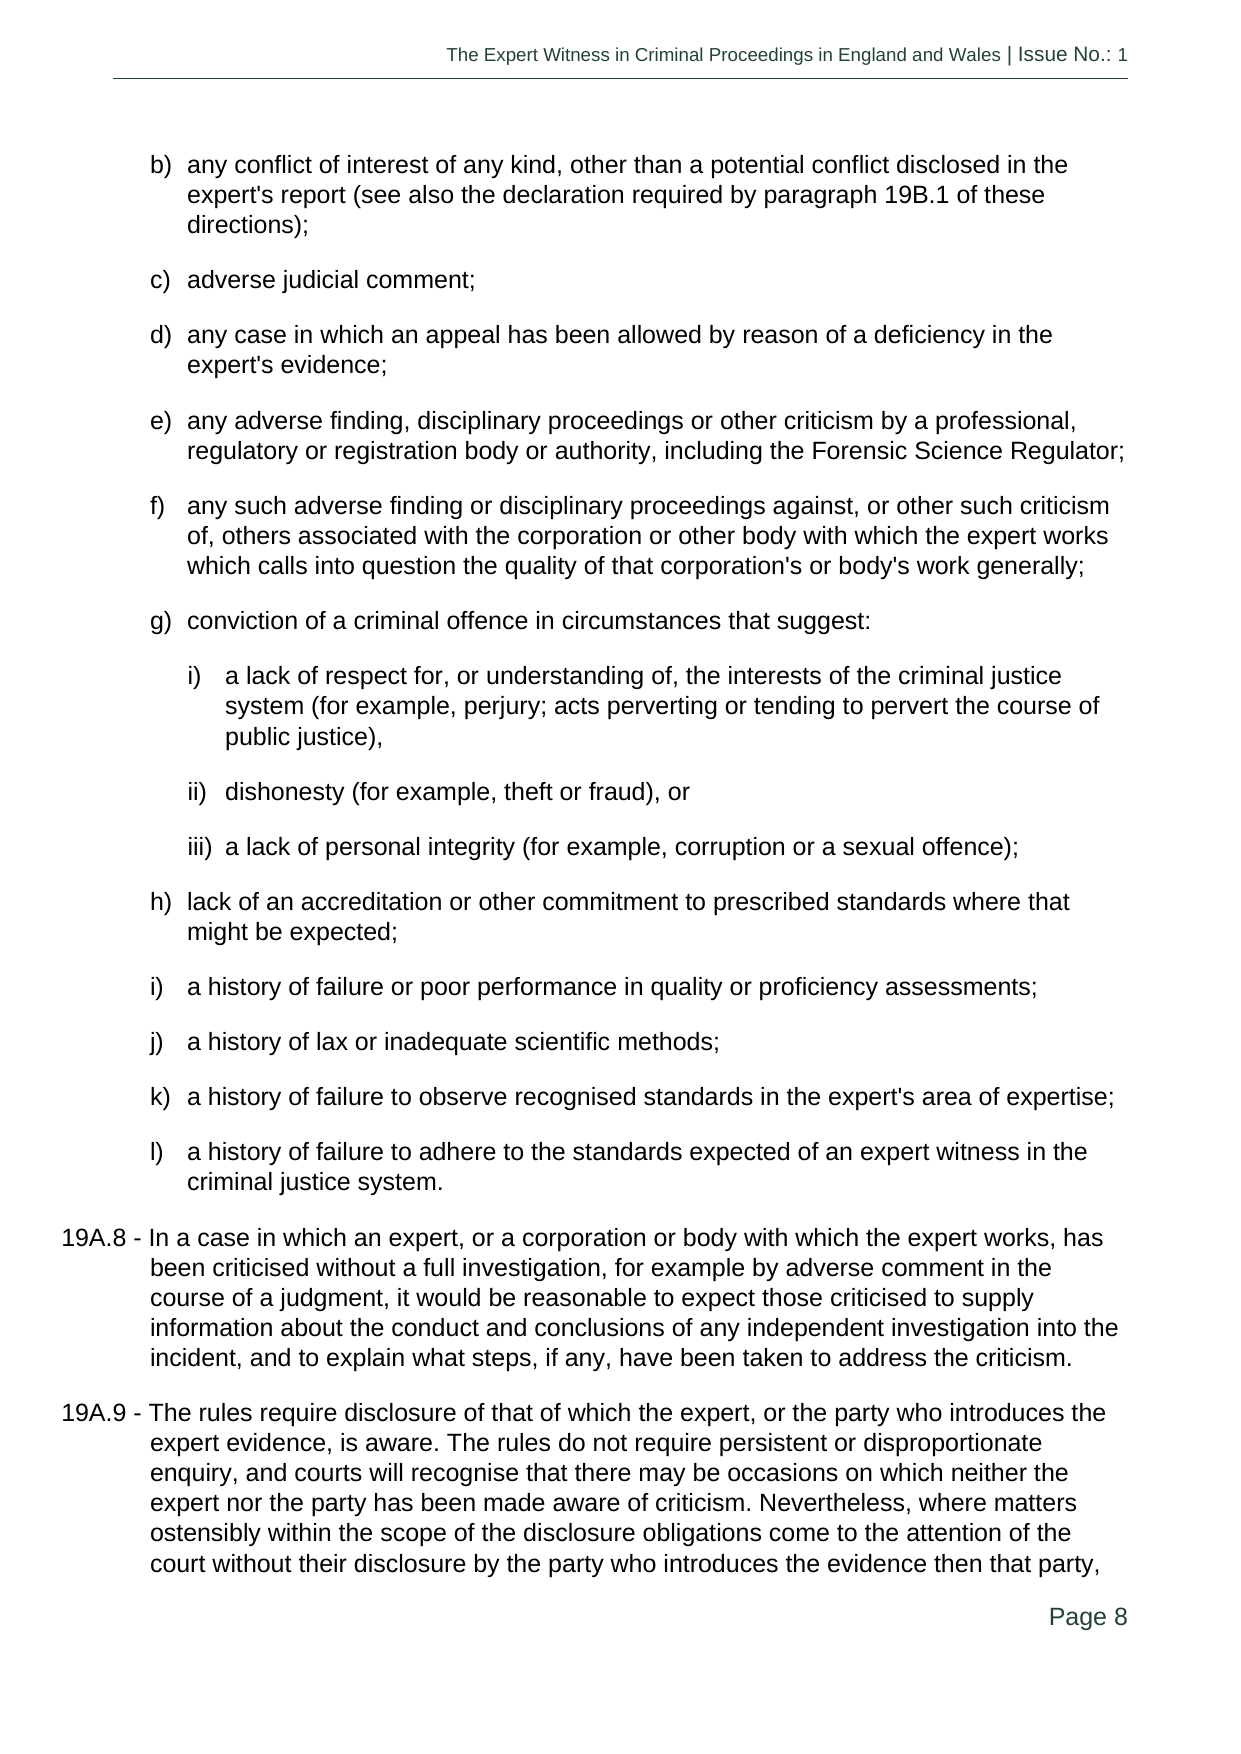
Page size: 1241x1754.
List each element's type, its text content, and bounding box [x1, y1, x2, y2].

list conviction of a criminal offence in circumstances that suggest: [150, 606, 1128, 635]
list any adverse finding, disciplinary proceedings or other criticism by a professional, regulatory or registration body or authority, including the Forensic Science Regulator; [150, 406, 1128, 464]
list lack of an accreditation or other commitment to prescribed standards where that might be expected; [150, 887, 1128, 946]
list any such adverse finding or disciplinary proceedings against, or other such criticism of, others associated with the corporation or other body with which the expert works which calls into question the quality of that corporation's or body's work generally; [150, 491, 1128, 580]
list a history of lax or inadequate scientific methods; [150, 1027, 1128, 1056]
list a lack of personal integrity (for example, corruption or a sexual offence); [187, 832, 1128, 860]
list a history of failure to observe recognised standards in the expert's area of expertise; [150, 1082, 1128, 1111]
text 19A.8 - In a case in which an expert, or a corporation or body with which the expert works, has been criticised without a full investigation, for example by adverse comment in the course of a judgment, it would be reasonable to expect those criticised to supply information about the conduct and conclusions of any independent investigation into the incident, and to explain what steps, if any, have been taken to address the criticism. [61, 1222, 1128, 1372]
list any conflict of interest of any kind, other than a potential conflict disclosed in the expert's report (see also the declaration required by paragraph 19B.1 of these directions); [150, 150, 1128, 239]
list any case in which an appeal has been allowed by reason of a deficiency in the expert's evidence; [150, 320, 1128, 379]
list a lack of respect for, or understanding of, the interests of the criminal justice system (for example, perjury; acts perverting or tending to pervert the course of public justice), [187, 661, 1128, 750]
list a history of failure to adhere to the standards expected of an expert witness in the criminal justice system. [150, 1137, 1128, 1196]
list dishonesty (for example, theft or fraud), or [187, 777, 1128, 805]
list adverse judicial comment; [150, 265, 1128, 294]
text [61, 1398, 1128, 1577]
list a history of failure or poor performance in quality or proficiency assessments; [150, 972, 1128, 1001]
